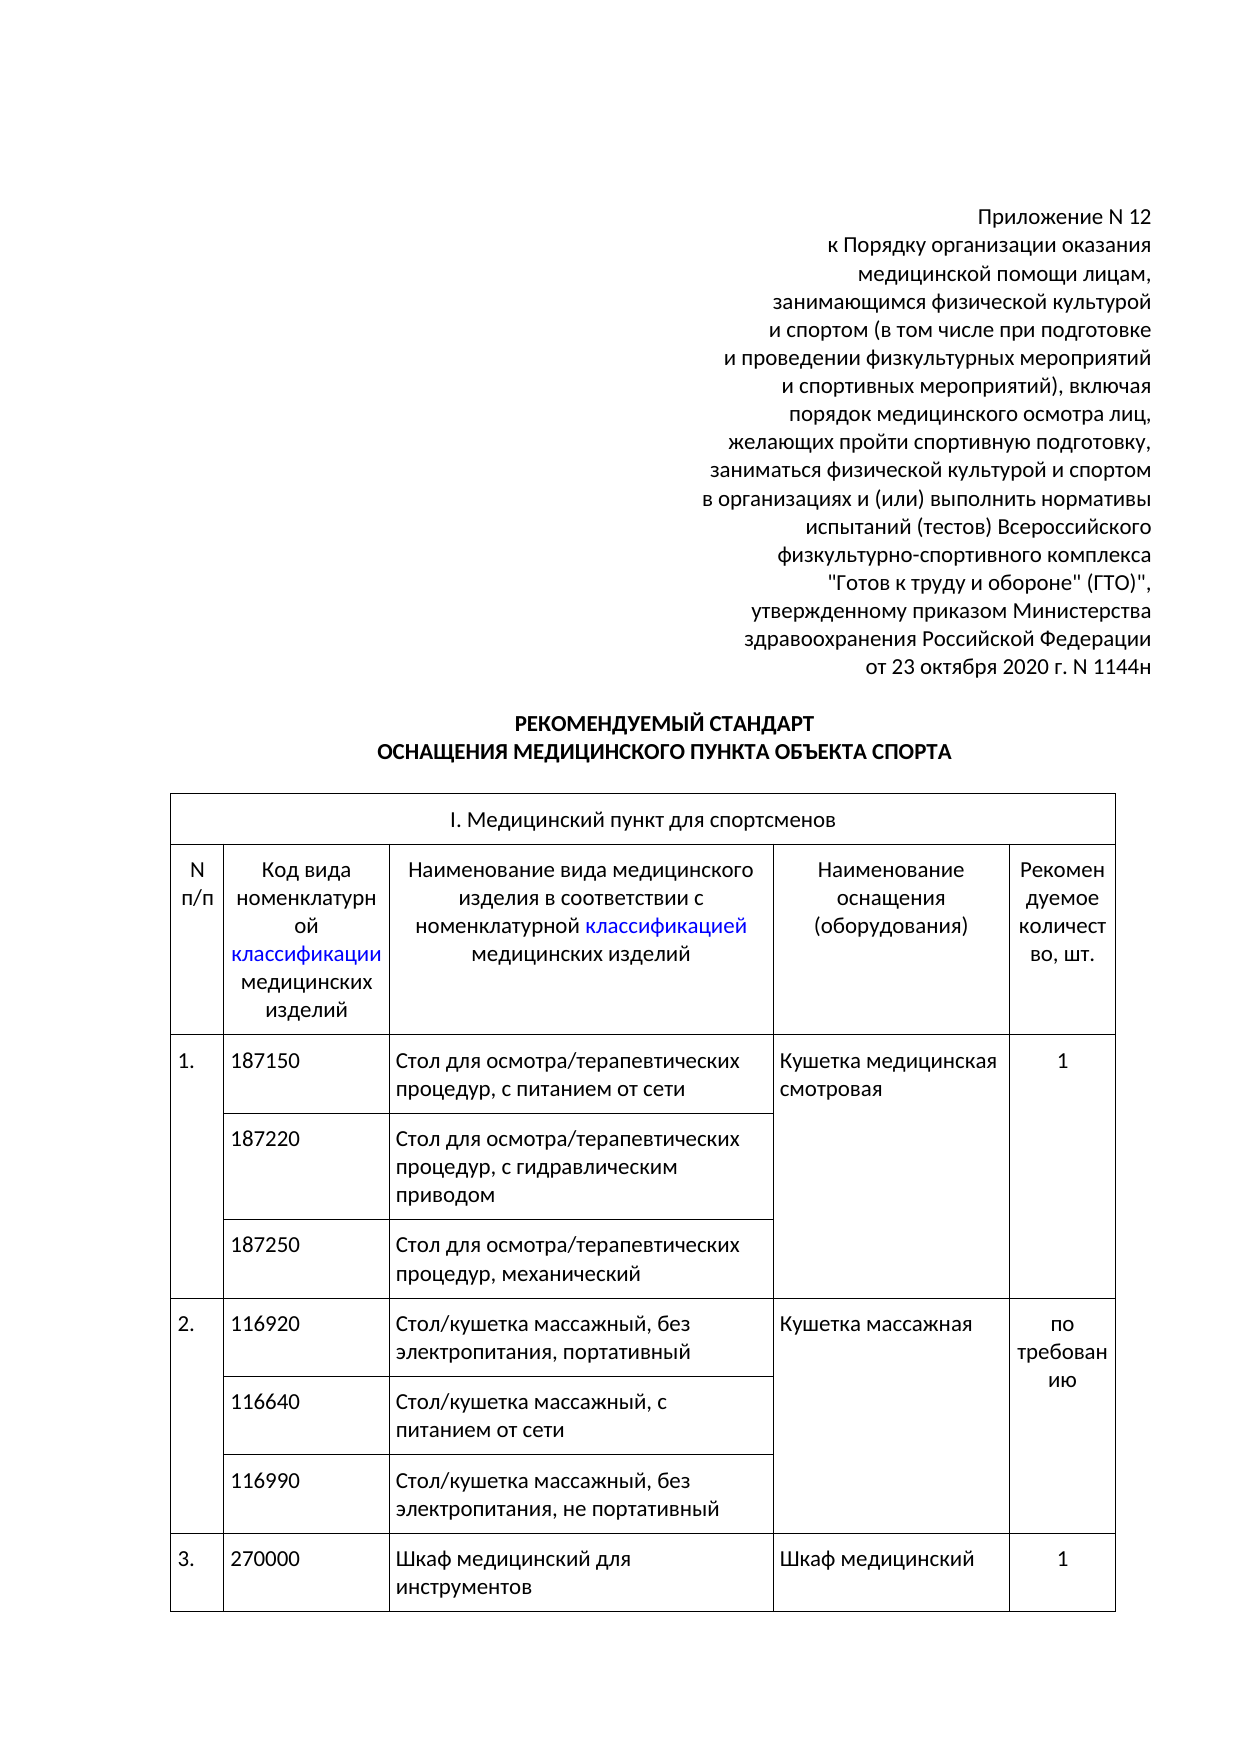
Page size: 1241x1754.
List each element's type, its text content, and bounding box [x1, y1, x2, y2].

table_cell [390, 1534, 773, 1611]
text испытаний (тестов) Всероссийского [177, 512, 1152, 540]
text заниматься физической культурой и спортом [177, 456, 1152, 484]
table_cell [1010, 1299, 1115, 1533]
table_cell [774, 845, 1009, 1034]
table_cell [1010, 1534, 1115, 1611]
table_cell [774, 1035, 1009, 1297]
text физкультурно-спортивного комплекса [177, 540, 1152, 568]
text и спортивных мероприятий), включая [177, 371, 1152, 399]
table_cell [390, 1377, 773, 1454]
text занимающимся физической культурой [177, 287, 1152, 315]
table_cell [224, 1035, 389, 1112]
text желающих пройти спортивную подготовку, [177, 427, 1152, 456]
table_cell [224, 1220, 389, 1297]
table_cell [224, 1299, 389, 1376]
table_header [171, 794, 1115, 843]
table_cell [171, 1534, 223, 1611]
text к Порядку организации оказания [177, 231, 1152, 259]
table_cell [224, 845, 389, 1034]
text и проведении физкультурных мероприятий [177, 343, 1152, 371]
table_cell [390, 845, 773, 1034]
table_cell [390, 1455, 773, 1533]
text здравоохранения Российской Федерации [177, 624, 1152, 652]
text в организациях и (или) выполнить нормативы [177, 484, 1152, 512]
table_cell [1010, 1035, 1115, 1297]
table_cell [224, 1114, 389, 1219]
text утвержденному приказом Министерства [177, 596, 1152, 624]
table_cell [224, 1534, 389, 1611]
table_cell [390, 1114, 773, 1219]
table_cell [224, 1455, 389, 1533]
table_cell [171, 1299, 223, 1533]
text Приложение N 12 [177, 202, 1152, 231]
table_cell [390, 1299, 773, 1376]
text РЕКОМЕНДУЕМЫЙ СТАНДАРТ [177, 709, 1152, 737]
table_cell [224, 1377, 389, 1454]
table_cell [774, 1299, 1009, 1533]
text порядок медицинского осмотра лиц, [177, 399, 1152, 427]
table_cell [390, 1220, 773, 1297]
text "Готов к труду и обороне" (ГТО)", [177, 568, 1152, 596]
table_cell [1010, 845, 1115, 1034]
text от 23 октября 2020 г. N 1144н [177, 652, 1152, 681]
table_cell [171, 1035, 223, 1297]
text медицинской помощи лицам, [177, 259, 1152, 287]
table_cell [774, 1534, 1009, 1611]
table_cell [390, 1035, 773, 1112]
text ОСНАЩЕНИЯ МЕДИЦИНСКОГО ПУНКТА ОБЪЕКТА СПОРТА [177, 737, 1152, 765]
text и спортом (в том числе при подготовке [177, 315, 1152, 343]
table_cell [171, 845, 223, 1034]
